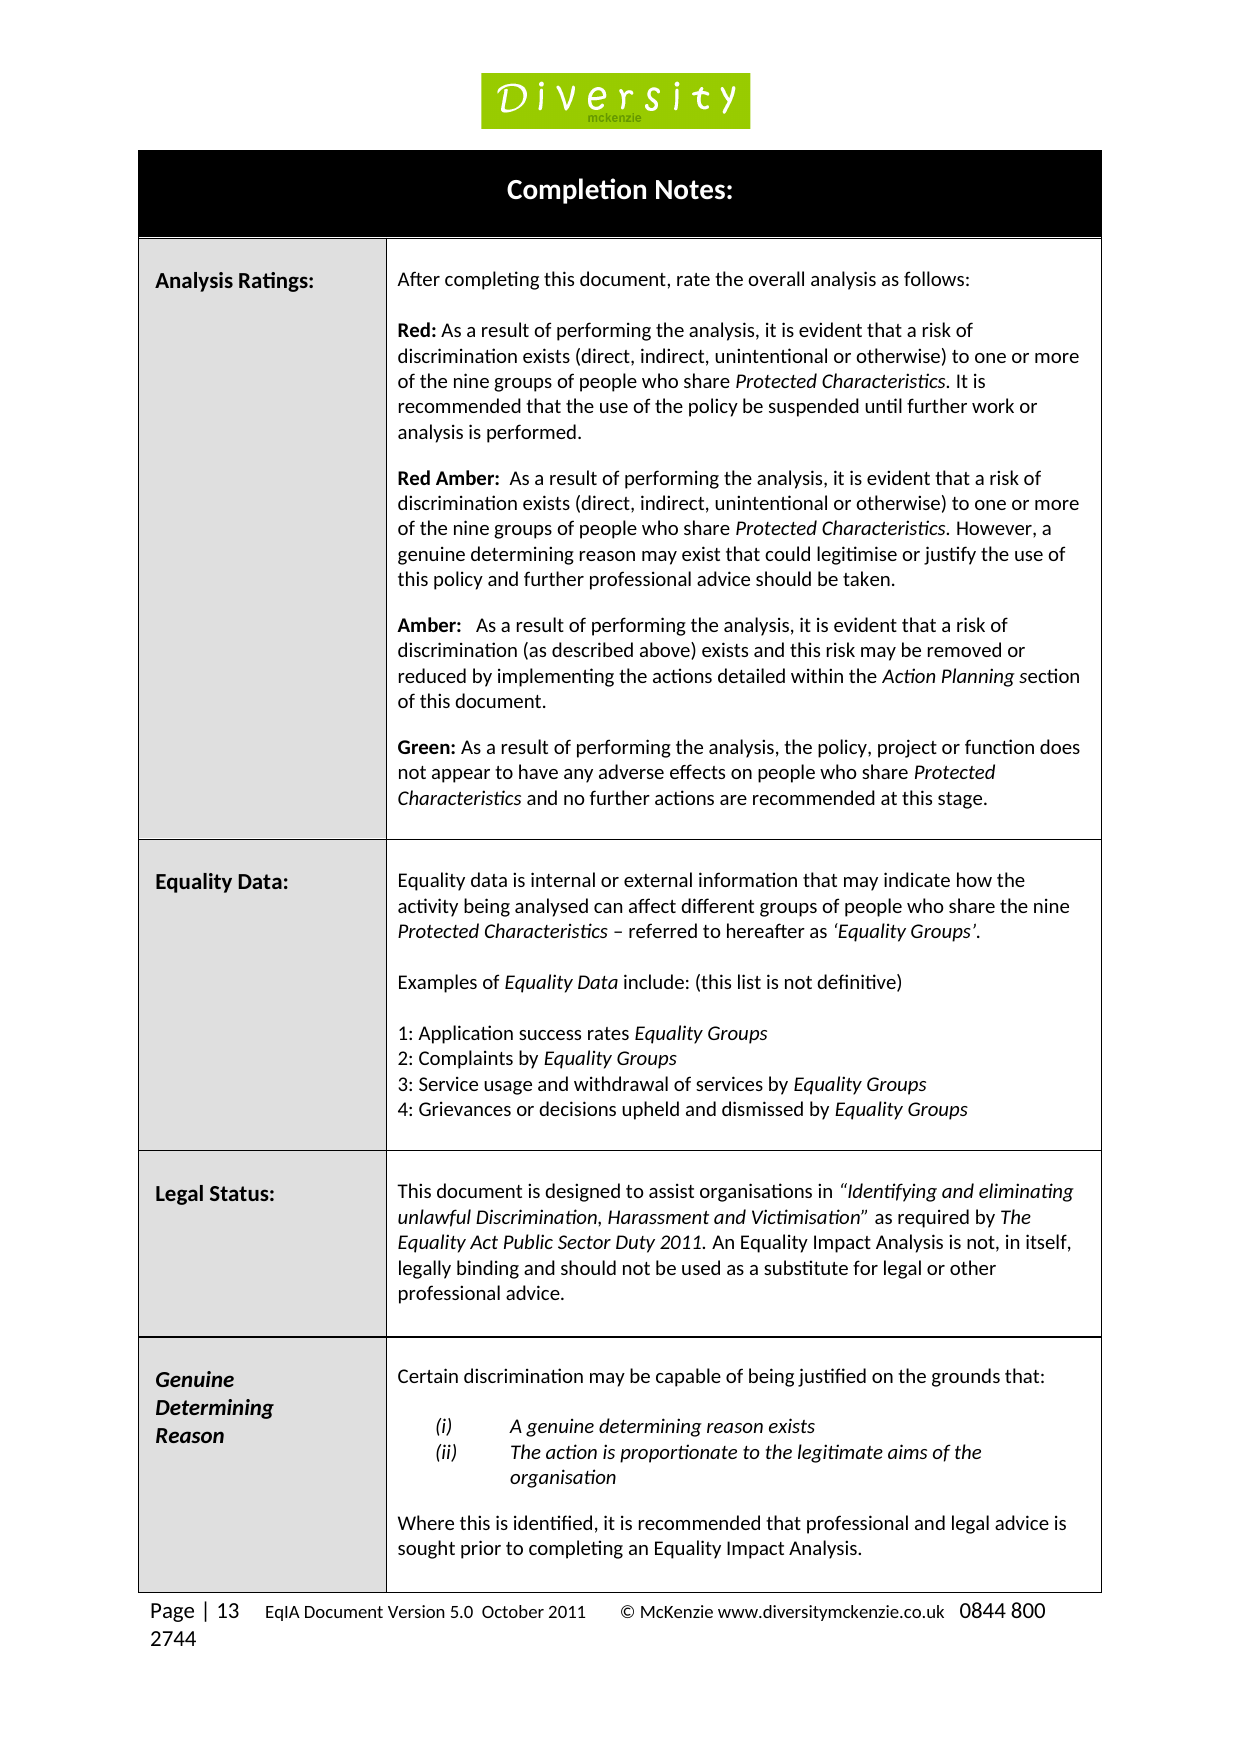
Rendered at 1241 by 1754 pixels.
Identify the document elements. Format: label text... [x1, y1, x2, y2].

table_cell Certain discrimination may be capable of being justified on the grounds that: A genuine determining reason exists The action is proportionate to the legitimate aims of the organisation Where this is identified, it is recommended that professional and legal advice is sought prior to completing an Equality Impact Analysis. [387, 1338, 1101, 1592]
table_cell Legal Status: [139, 1151, 386, 1336]
table_cell Equality data is internal or external information that may indicate how the activity being analysed can affect different groups of people who share the nine Protected Characteristics – referred to hereafter as ‘Equality Groups’. Examples of Equality Data include: (this list is not definitive) 1: Application success rates Equality Groups 2: Complaints by Equality Groups 3: Service usage and withdrawal of services by Equality Groups 4: Grievances or decisions upheld and dismissed by Equality Groups [387, 840, 1101, 1150]
table_cell After completing this document, rate the overall analysis as follows: Red: As a result of performing the analysis, it is evident that a risk of discrimination exists (direct, indirect, unintentional or otherwise) to one or more of the nine groups of people who share Protected Characteristics. It is recommended that the use of the policy be suspended until further work or analysis is performed. Red Amber: As a result of performing the analysis, it is evident that a risk of discrimination exists (direct, indirect, unintentional or otherwise) to one or more of the nine groups of people who share Protected Characteristics. However, a genuine determining reason may exist that could legitimise or justify the use of this policy and further professional advice should be taken. Amber: As a result of performing the analysis, it is evident that a risk of discrimination (as described above) exists and this risk may be removed or reduced by implementing the actions detailed within the Action Planning section of this document. Green: As a result of performing the analysis, the policy, project or function does not appear to have any adverse effects on people who share Protected Characteristics and no further actions are recommended at this stage. [387, 239, 1101, 838]
table_cell This document is designed to assist organisations in “Identifying and eliminating unlawful Discrimination, Harassment and Victimisation” as required by The Equality Act Public Sector Duty 2011. An Equality Impact Analysis is not, in itself, legally binding and should not be used as a substitute for legal or other professional advice. [387, 1151, 1101, 1336]
table_cell Analysis Ratings: [139, 239, 386, 838]
table_header Completion Notes: [139, 151, 1101, 237]
table_cell Equality Data: [139, 840, 386, 1150]
picture [481, 73, 751, 129]
table_cell Genuine Determining Reason [139, 1338, 386, 1592]
